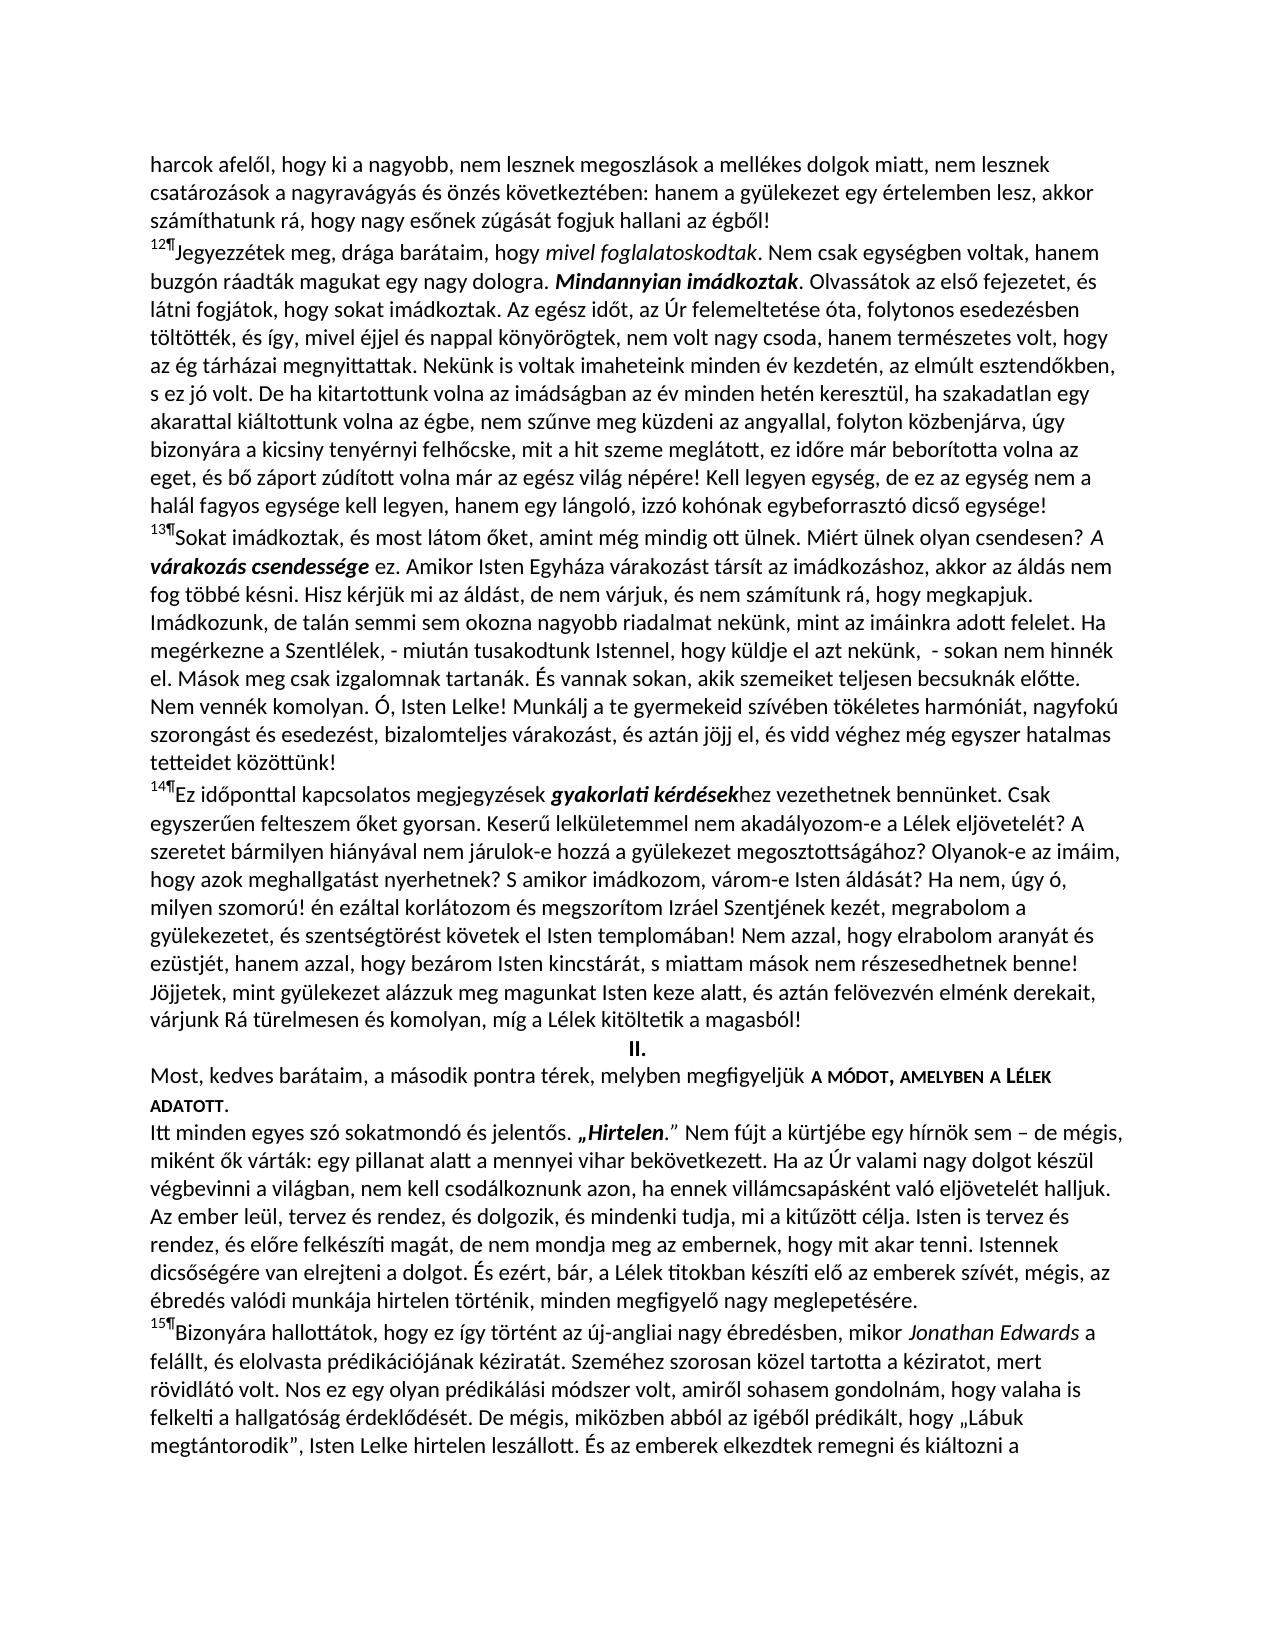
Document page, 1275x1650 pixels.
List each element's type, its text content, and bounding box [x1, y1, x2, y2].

text II. [150, 1034, 1125, 1062]
text 13¶Sokat imádkoztak, és most látom őket, amint még mindig ott ülnek. Miért ülnek olyan csendesen? A várakozás csendessége ez. Amikor Isten Egyháza várakozást társít az imádkozáshoz, akkor az áldás nem fog többé késni. Hisz kérjük mi az áldást, de nem várjuk, és nem számítunk rá, hogy megkapjuk. Imádkozunk, de talán semmi sem okozna nagyobb riadalmat nekünk, mint az imáinkra adott felelet. Ha megérkezne a Szentlélek, - miután tusakodtunk Istennel, hogy küldje el azt nekünk, - sokan nem hinnék el. Mások meg csak izgalomnak tartanák. És vannak sokan, akik szemeiket teljesen becsuknák előtte. Nem vennék komolyan. Ó, Isten Lelke! Munkálj a te gyermekeid szívében tökéletes harmóniát, nagyfokú szorongást és esedezést, bizalomteljes várakozást, és aztán jöjj el, és vidd véghez még egyszer hatalmas tetteidet közöttünk! [150, 519, 1125, 776]
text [150, 150, 1125, 234]
text Most, kedves barátaim, a második pontra térek, melyben megfigyeljük a módot, amelyben a Lélek adatott. [150, 1062, 1125, 1118]
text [150, 1314, 1125, 1459]
text 14¶Ez időponttal kapcsolatos megjegyzések gyakorlati kérdésekhez vezethetnek bennünket. Csak egyszerűen felteszem őket gyorsan. Keserű lelkületemmel nem akadályozom-e a Lélek eljövetelét? A szeretet bármilyen hiányával nem járulok-e hozzá a gyülekezet megosztottságához? Olyanok-e az imáim, hogy azok meghallgatást nyerhetnek? S amikor imádkozom, várom-e Isten áldását? Ha nem, úgy ó, milyen szomorú! én ezáltal korlátozom és megszorítom Izráel Szentjének kezét, megrabolom a gyülekezetet, és szentségtörést követek el Isten templomában! Nem azzal, hogy elrabolom aranyát és ezüstjét, hanem azzal, hogy bezárom Isten kincstárát, s miattam mások nem részesedhetnek benne! Jöjjetek, mint gyülekezet alázzuk meg magunkat Isten keze alatt, és aztán felövezvén elménk derekait, várjunk Rá türelmesen és komolyan, míg a Lélek kitöltetik a magasból! [150, 776, 1125, 1034]
text Itt minden egyes szó sokatmondó és jelentős. „Hirtelen.” Nem fújt a kürtjébe egy hírnök sem – de mégis, miként ők várták: egy pillanat alatt a mennyei vihar bekövetkezett. Ha az Úr valami nagy dolgot készül végbevinni a világban, nem kell csodálkoznunk azon, ha ennek villámcsapásként való eljövetelét halljuk. Az ember leül, tervez és rendez, és dolgozik, és mindenki tudja, mi a kitűzött célja. Isten is tervez és rendez, és előre felkészíti magát, de nem mondja meg az embernek, hogy mit akar tenni. Istennek dicsőségére van elrejteni a dolgot. És ezért, bár, a Lélek titokban készíti elő az emberek szívét, mégis, az ébredés valódi munkája hirtelen történik, minden megfigyelő nagy meglepetésére. [150, 1118, 1125, 1314]
text 12¶Jegyezzétek meg, drága barátaim, hogy mivel foglalatoskodtak. Nem csak egységben voltak, hanem buzgón ráadták magukat egy nagy dologra. Mindannyian imádkoztak. Olvassátok az első fejezetet, és látni fogjátok, hogy sokat imádkoztak. Az egész időt, az Úr felemeltetése óta, folytonos esedezésben töltötték, és így, mivel éjjel és nappal könyörögtek, nem volt nagy csoda, hanem természetes volt, hogy az ég tárházai megnyittattak. Nekünk is voltak imaheteink minden év kezdetén, az elmúlt esztendőkben, s ez jó volt. De ha kitartottunk volna az imádságban az év minden hetén keresztül, ha szakadatlan egy akarattal kiáltottunk volna az égbe, nem szűnve meg küzdeni az angyallal, folyton közbenjárva, úgy bizonyára a kicsiny tenyérnyi felhőcske, mit a hit szeme meglátott, ez időre már beborította volna az eget, és bő záport zúdított volna már az egész világ népére! Kell legyen egység, de ez az egység nem a halál fagyos egysége kell legyen, hanem egy lángoló, izzó kohónak egybeforrasztó dicső egysége! [150, 234, 1125, 519]
